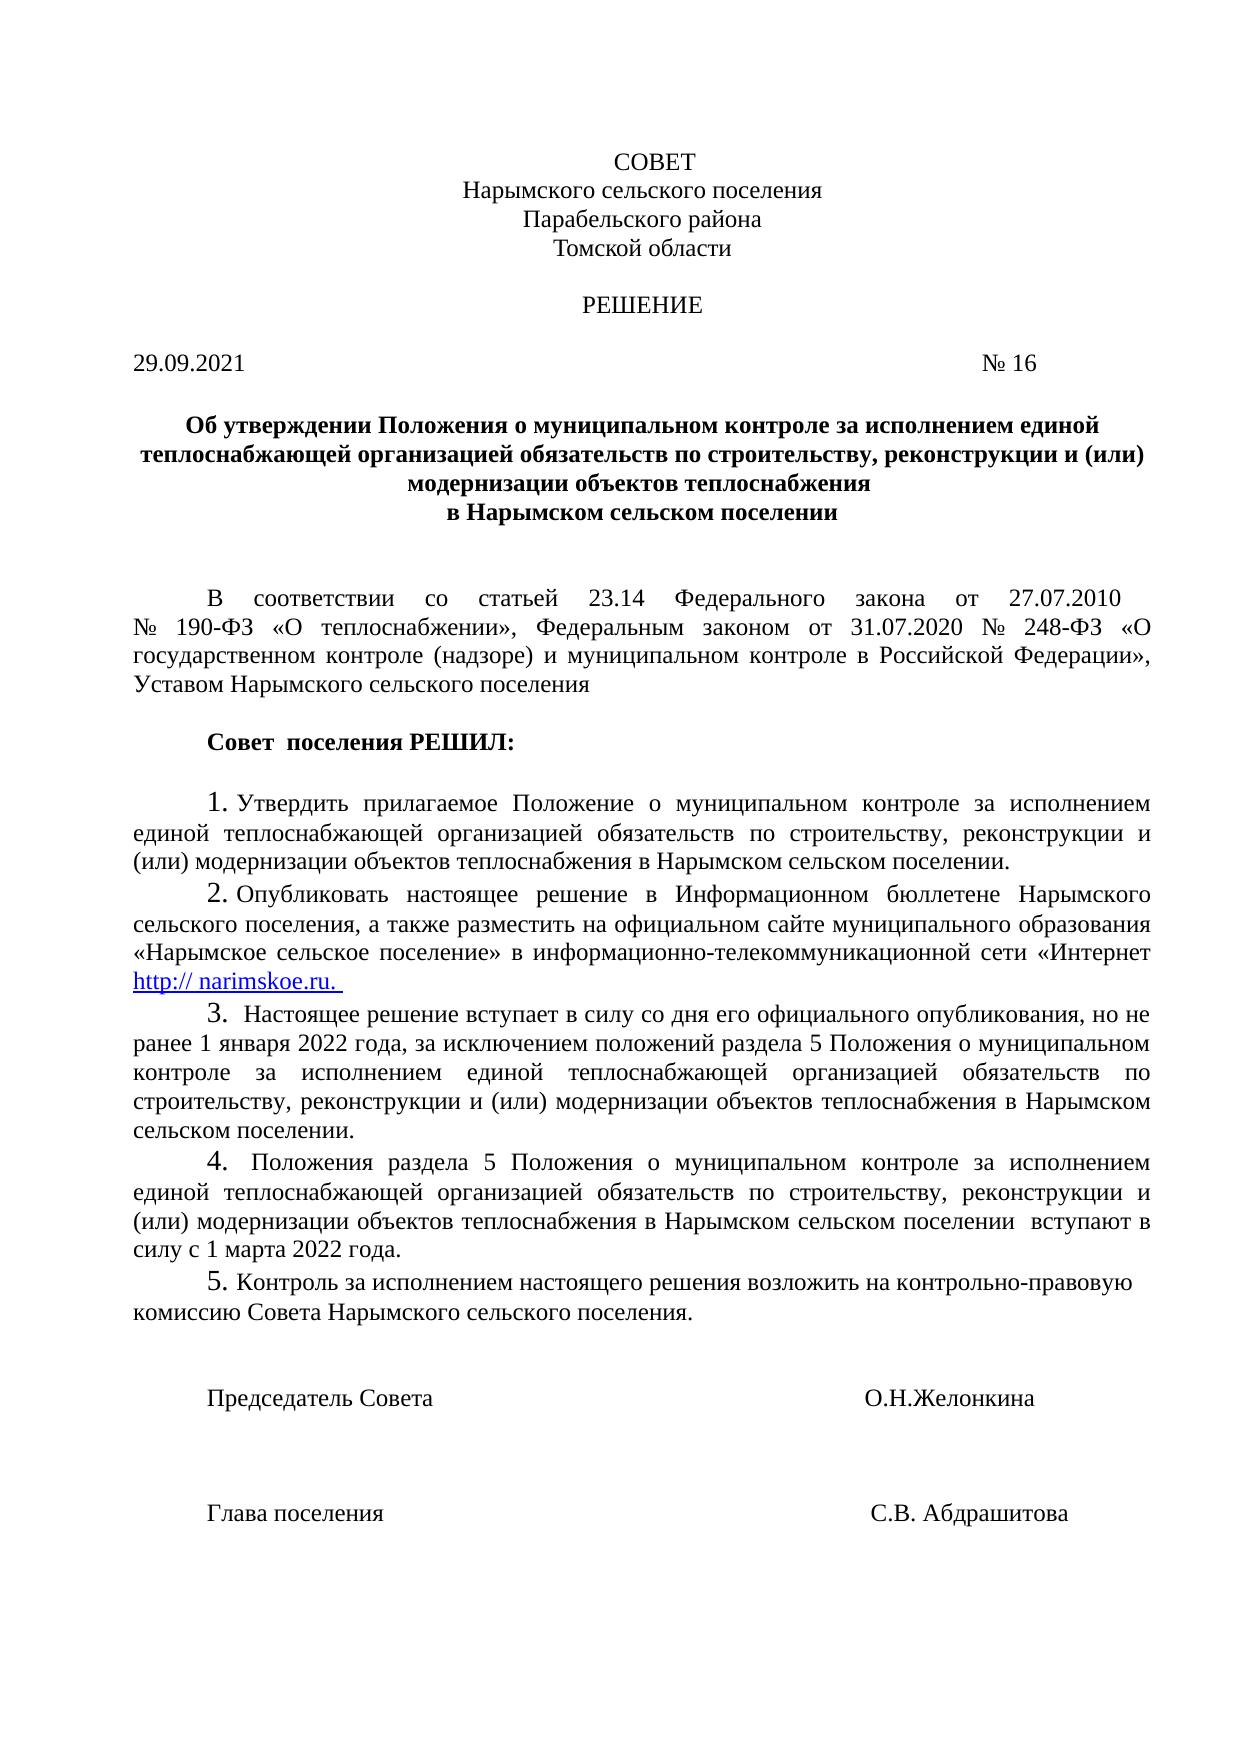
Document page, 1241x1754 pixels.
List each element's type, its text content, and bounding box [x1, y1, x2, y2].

text Нарымского сельского поселения [133, 176, 1152, 204]
text Председатель Совета О.Н.Желонкина [133, 1383, 1152, 1412]
text 29.09.2021 № 16 [133, 348, 1152, 377]
text В соответствии со статьей 23.14 Федерального закона от 27.07.2010 № 190-ФЗ «О теплоснабжении», Федеральным законом от 31.07.2020 № 248-ФЗ «О государственном контроле (надзоре) и муниципальном контроле в Российской Федерации», Уставом Нарымского сельского поселения [133, 583, 1152, 698]
list Совет поселения РЕШИЛ: [133, 727, 1152, 755]
text Парабельского района [133, 204, 1152, 233]
text СОВЕТ [133, 147, 1152, 176]
list Контроль за исполнением настоящего решения возложить на контрольно-правовую комиссию Совета Нарымского сельского поселения. [133, 1263, 1152, 1326]
text Об утверждении Положения о муниципальном контроле за исполнением единой теплоснабжающей организацией обязательств по строительству, реконструкции и (или) модернизации объектов теплоснабжения в Нарымском сельском поселении [133, 410, 1152, 525]
text РЕШЕНИЕ [133, 291, 1152, 319]
text Томской области [133, 233, 1152, 262]
text Глава поселения С.В. Абдрашитова [133, 1498, 1152, 1527]
list Утвердить прилагаемое Положение о муниципальном контроле за исполнением единой теплоснабжающей организацией обязательств по строительству, реконструкции и (или) модернизации объектов теплоснабжения в Нарымском сельском поселении. [133, 784, 1152, 875]
list Положения раздела 5 Положения о муниципальном контроле за исполнением единой теплоснабжающей организацией обязательств по строительству, реконструкции и (или) модернизации объектов теплоснабжения в Нарымском сельском поселении вступают в силу с 1 марта 2022 года. [133, 1143, 1152, 1263]
list Настоящее решение вступает в силу со дня его официального опубликования, но не ранее 1 января 2022 года, за исключением положений раздела 5 Положения о муниципальном контроле за исполнением единой теплоснабжающей организацией обязательств по строительству, реконструкции и (или) модернизации объектов теплоснабжения в Нарымском сельском поселении. [133, 995, 1152, 1143]
list Опубликовать настоящее решение в Информационном бюллетене Нарымского сельского поселения, а также разместить на официальном сайте муниципального образования «Нарымское сельское поселение» в информационно-телекоммуникационной сети «Интернет http:// narimskoe.ru. [133, 875, 1152, 995]
